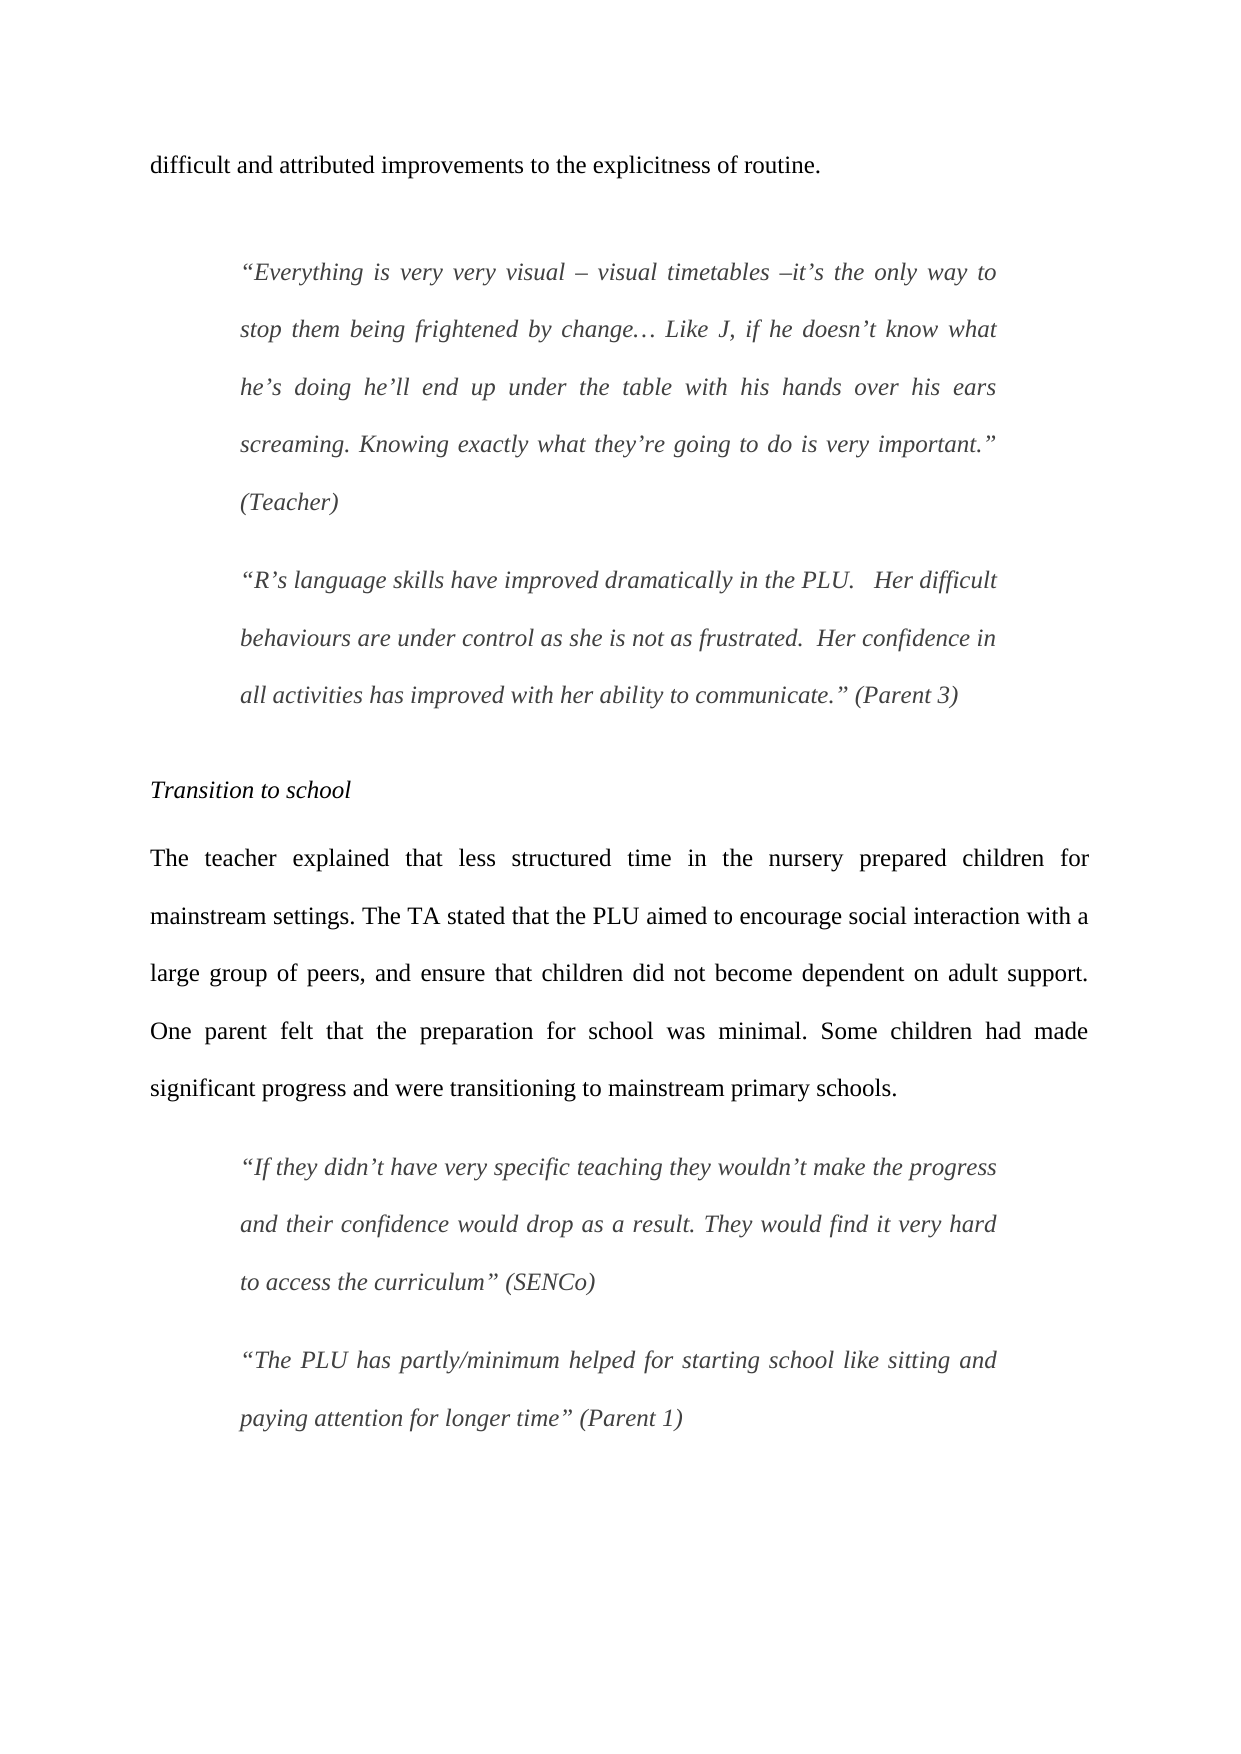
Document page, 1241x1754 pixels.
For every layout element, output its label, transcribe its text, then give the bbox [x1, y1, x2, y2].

text “R’s language skills have improved dramatically in the PLU. Her difficult behaviours are under control as she is not as frustrated. Her confidence in all activities has improved with her ability to communicate.” (Parent 3) [240, 565, 1000, 709]
subtitle Transition to school [150, 775, 1031, 804]
text The teacher explained that less structured time in the nursery prepared children for mainstream settings. The TA stated that the PLU aimed to encourage social interaction with a large group of peers, and ensure that children did not become dependent on adult support. One parent felt that the preparation for school was minimal. Some children had made significant progress and were transitioning to mainstream primary schools. [150, 843, 1090, 1102]
text “If they didn’t have very specific teaching they wouldn’t make the progress and their confidence would drop as a result. They would find it very hard to access the curriculum” (SENCo) [240, 1152, 1000, 1296]
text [150, 150, 1090, 179]
text “Everything is very very visual – visual timetables –it’s the only way to stop them being frightened by change… Like J, if he doesn’t know what he’s doing he’ll end up under the table with his hands over his ears screaming. Knowing exactly what they’re going to do is very important.” (Teacher) [240, 257, 1000, 516]
text “The PLU has partly/minimum helped for starting school like sitting and paying attention for longer time” (Parent 1) [240, 1345, 1000, 1431]
